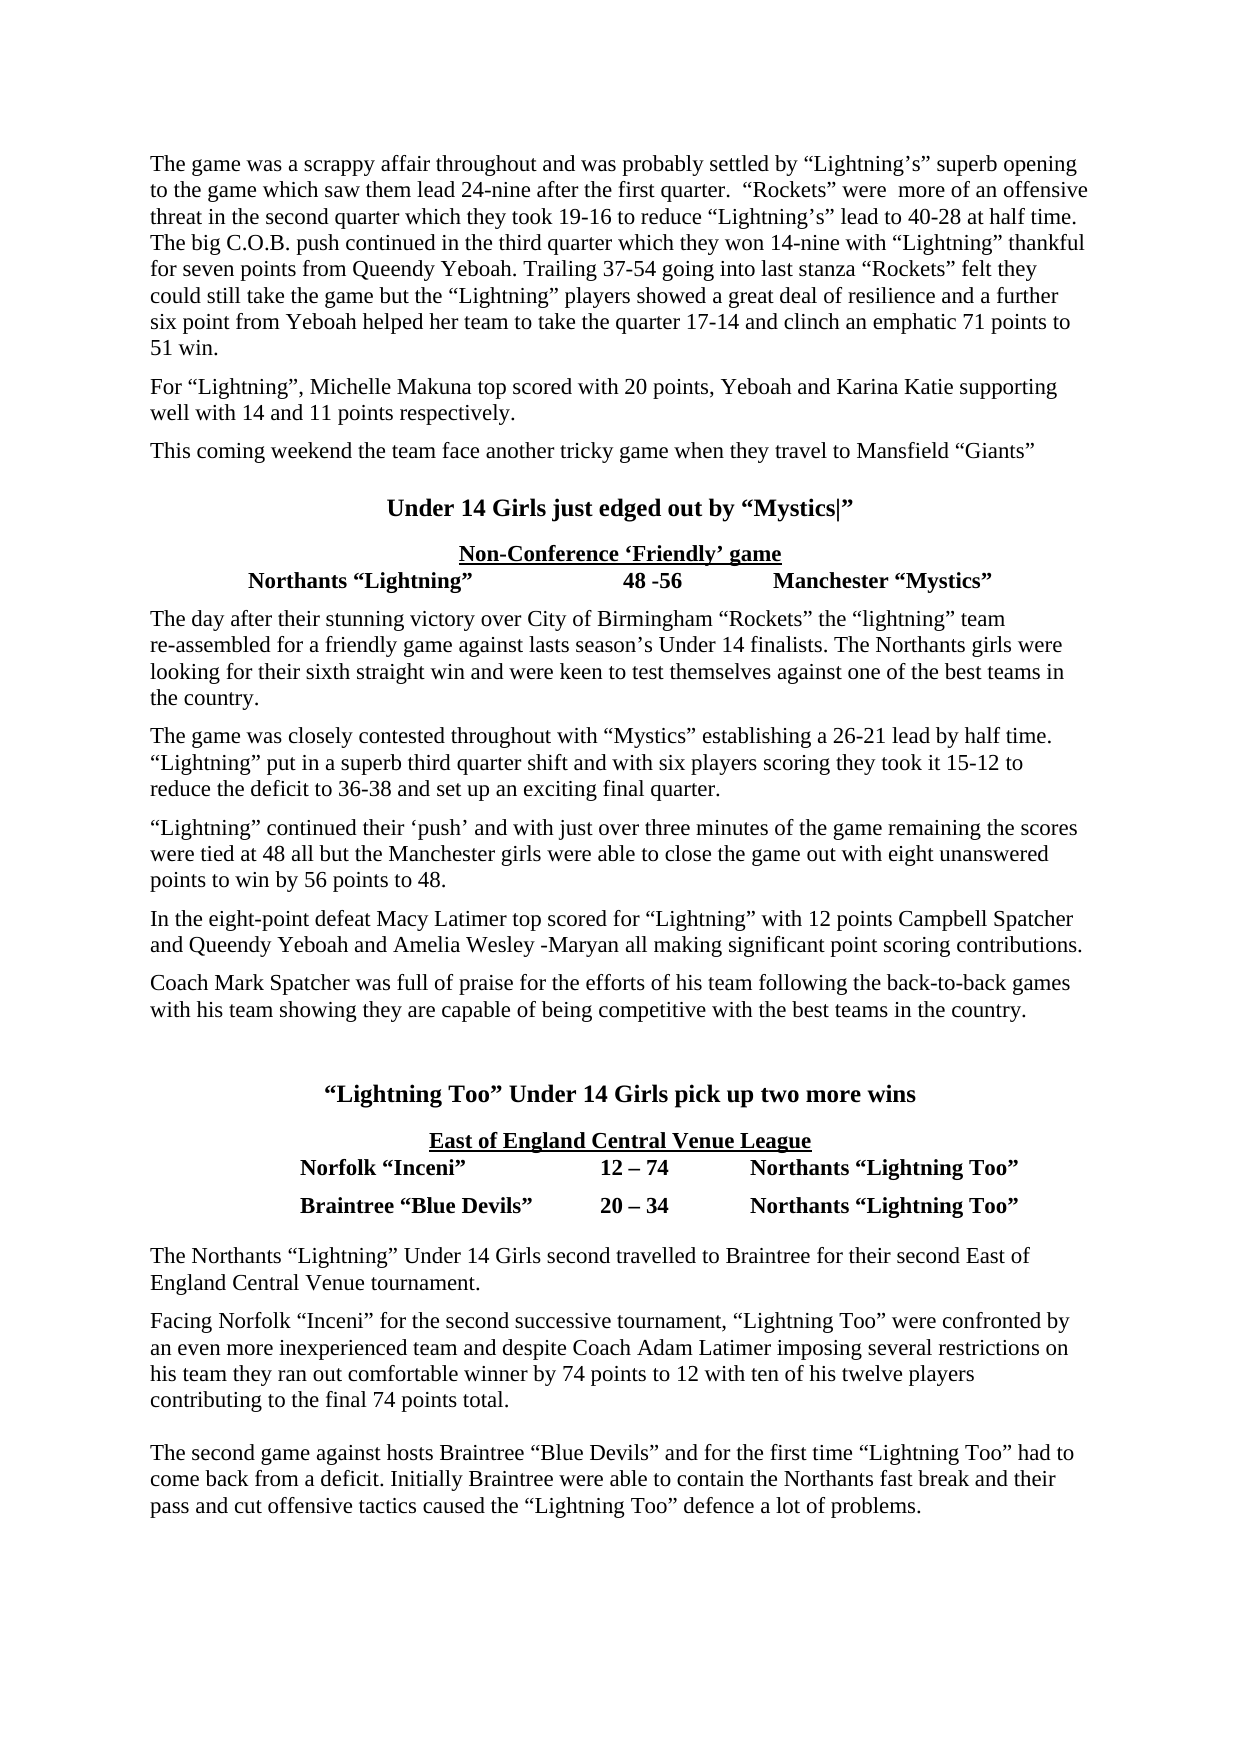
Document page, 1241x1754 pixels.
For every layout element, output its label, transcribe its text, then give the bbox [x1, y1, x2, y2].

text The game was closely contested throughout with “Mystics” establishing a 26-21 lead by half time. “Lightning” put in a superb third quarter shift and with six players scoring they took it 15-12 to reduce the deficit to 36-38 and set up an exciting final quarter. [150, 723, 1090, 802]
text “Lightning Too” Under 14 Girls pick up two more wins [150, 1079, 1090, 1108]
text East of England Central Venue League [150, 1127, 1090, 1154]
text Northants “Lightning” 48 -56 Manchester “Mystics” [150, 567, 1090, 593]
text The Northants “Lightning” Under 14 Girls second travelled to Braintree for their second East of England Central Venue tournament. [150, 1242, 1090, 1295]
text In the eight-point defeat Macy Latimer top scored for “Lightning” with 12 points Campbell Spatcher and Queendy Yeboah and Amelia Wesley -Maryan all making significant point scoring contributions. [150, 905, 1090, 957]
text The big C.O.B. push continued in the third quarter which they won 14-nine with “Lightning” thankful for seven points from Queendy Yeboah. Trailing 37-54 going into last stanza “Rockets” felt they could still take the game but the “Lightning” players showed a great deal of resilience and a further six point from Yeboah helped her team to take the quarter 17-14 and clinch an emphatic 71 points to 51 win. [150, 229, 1090, 361]
text “Lightning” continued their ‘push’ and with just over three minutes of the game remaining the scores were tied at 48 all but the Manchester girls were able to close the game out with eight unanswered points to win by 56 points to 48. [150, 814, 1090, 893]
text Norfolk “Inceni” 12 – 74 Northants “Lightning Too” [225, 1154, 1090, 1180]
text Coach Mark Spatcher was full of praise for the efforts of his team following the back-to-back games with his team showing they are capable of being competitive with the best teams in the country. [150, 969, 1090, 1022]
text For “Lightning”, Michelle Makuna top scored with 20 points, Yeboah and Karina Katie supporting well with 14 and 11 points respectively. [150, 373, 1090, 426]
text re-assembled for a friendly game against lasts season’s Under 14 finalists. The Northants girls were looking for their sixth straight win and were keen to test themselves against one of the best teams in the country. [150, 632, 1090, 711]
text Braintree “Blue Devils” 20 – 34 Northants “Lightning Too” [225, 1192, 1090, 1218]
text The game was a scrappy affair throughout and was probably settled by “Lightning’s” superb opening to the game which saw them lead 24-nine after the first quarter. “Rockets” were more of an offensive threat in the second quarter which they took 19-16 to reduce “Lightning’s” lead to 40-28 at half time. [150, 150, 1090, 229]
text The second game against hosts Braintree “Blue Devils” and for the first time “Lightning Too” had to come back from a deficit. Initially Braintree were able to contain the Northants fast break and their pass and cut offensive tactics caused the “Lightning Too” defence a lot of problems. [150, 1439, 1090, 1518]
text Facing Norfolk “Inceni” for the second successive tournament, “Lightning Too” were confronted by an even more inexperienced team and despite Coach Adam Latimer imposing several restrictions on his team they ran out comfortable winner by 74 points to 12 with ten of his twelve players contributing to the final 74 points total. [150, 1307, 1090, 1413]
text Under 14 Girls just edged out by “Mystics|” [150, 493, 1090, 521]
text Non-Conference ‘Friendly’ game [150, 541, 1090, 567]
text This coming weekend the team face another tricky game when they travel to Mansfield “Giants” [150, 437, 1090, 464]
text The day after their stunning victory over City of Birmingham “Rockets” the “lightning” team [150, 605, 1090, 632]
